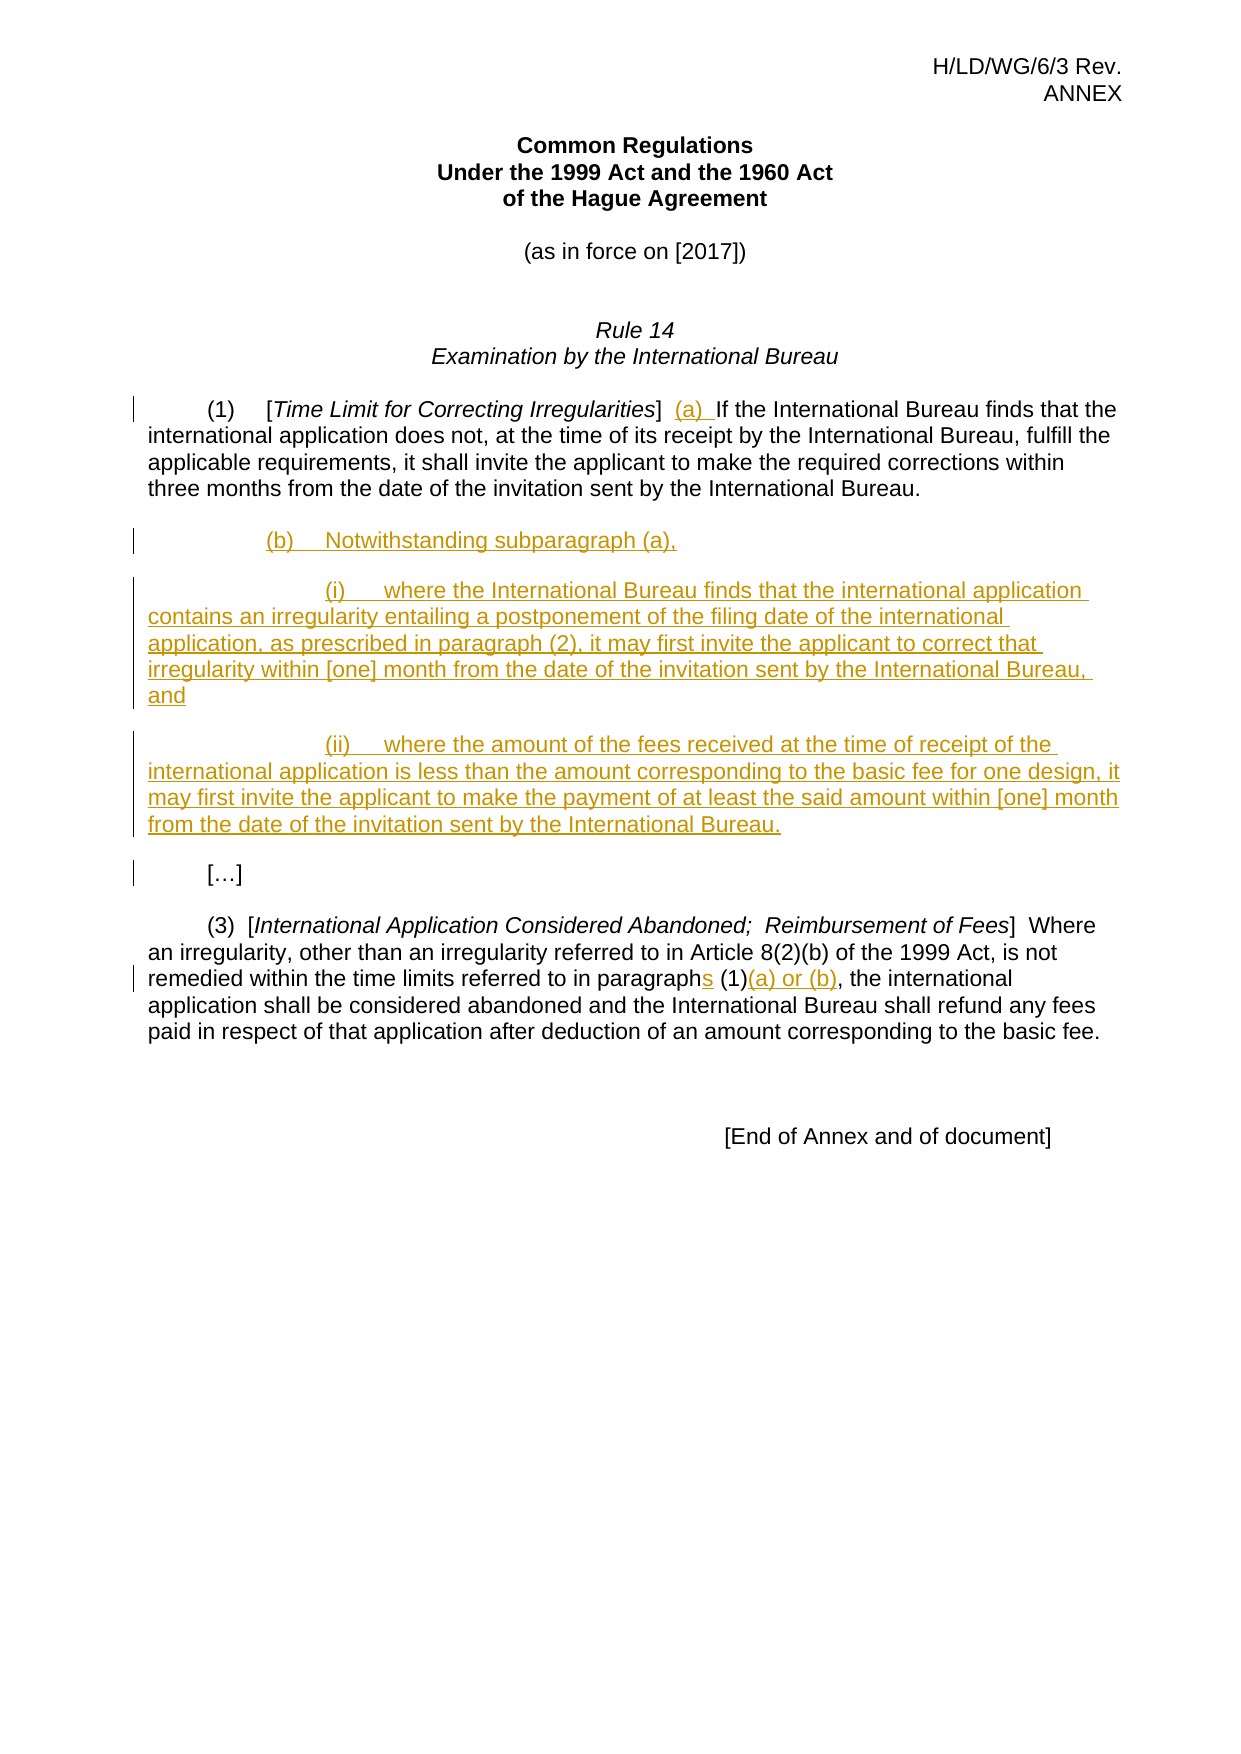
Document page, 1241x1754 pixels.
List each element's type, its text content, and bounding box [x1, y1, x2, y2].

text Examination by the International Bureau [148, 343, 1122, 369]
text Common Regulations [148, 132, 1122, 158]
text Under the 1999 Act and the 1960 Act [148, 158, 1122, 185]
text (3) [International Application Considered Abandoned; Reimbursement of Fees] Where an irregularity, other than an irregularity referred to in Article 8(2)(b) of the 1999 Act, is not remedied within the time limits referred to in paragraph (1), the international application shall be considered abandoned and the International Bureau shall refund any fees paid in respect of that application after deduction of an amount corresponding to the basic fee. [148, 912, 1122, 1044]
text Rule 14 [148, 317, 1122, 343]
text [End of Annex and of document] [724, 1123, 1122, 1150]
text […] [148, 860, 1122, 886]
text (as in force on [2017]) [148, 238, 1122, 264]
list [Time Limit for Correcting Irregularities] If the International Bureau finds that the international application does not, at the time of its receipt by the International Bureau, fulfill the applicable requirements, it shall invite the applicant to make the required corrections within three months from the date of the invitation sent by the International Bureau. [148, 396, 1122, 501]
text of the Hague Agreement [148, 185, 1122, 211]
